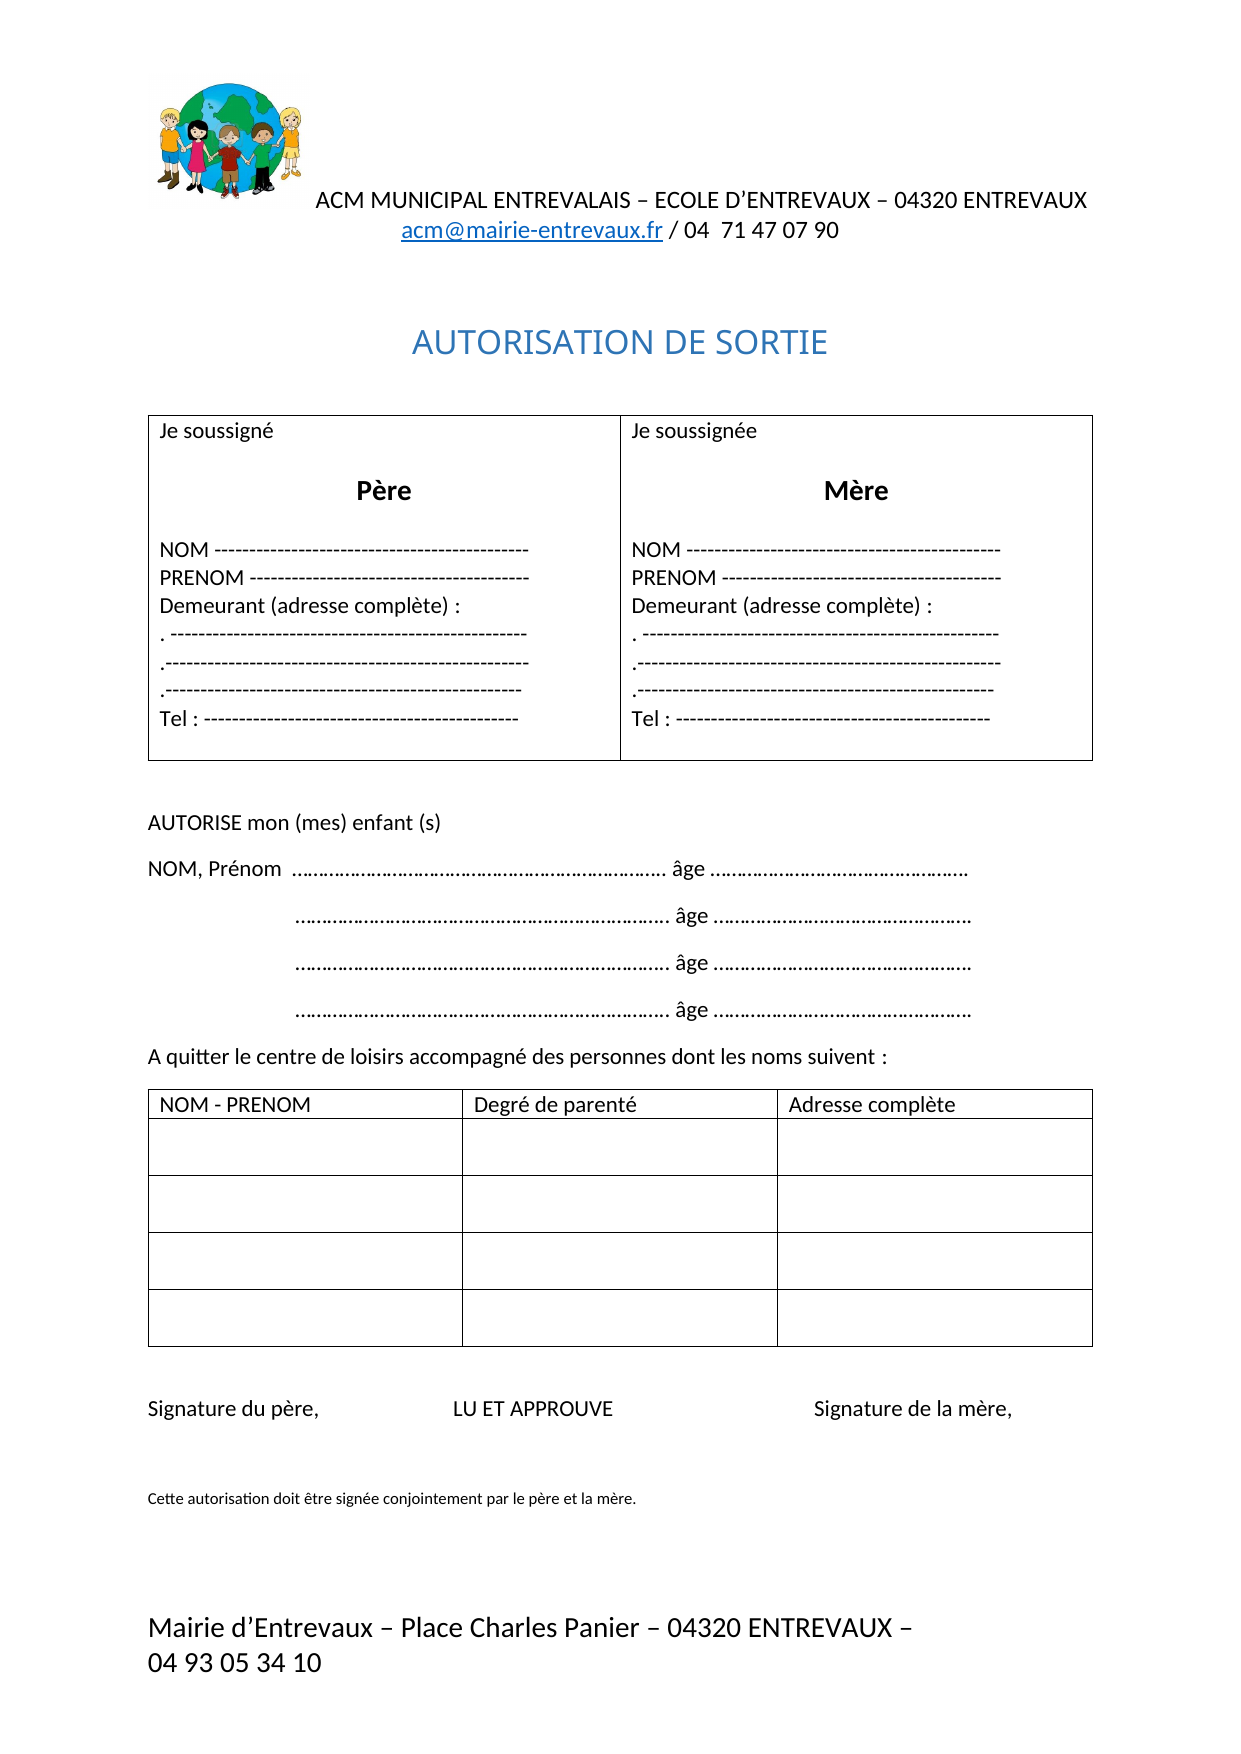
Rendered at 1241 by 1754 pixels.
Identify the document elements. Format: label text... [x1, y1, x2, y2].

table_header Adresse complète [778, 1090, 1092, 1118]
table_header NOM - PRENOM [149, 1090, 462, 1118]
text Cette autorisation doit être signée conjointement par le père et la mère. [148, 1488, 1093, 1508]
table_cell [149, 1119, 462, 1175]
table_header Je soussignée Mère NOM --------------------------------------------- PRENOM ---------------------------------------- Demeurant (adresse complète) : . --------------------------------------------------- .---------------------------------------------------- .--------------------------------------------------- Tel : --------------------------------------------- [621, 416, 1092, 760]
text …………………………………………………………….. âge …………………………………………. [148, 995, 1093, 1023]
text …………………………………………………………….. âge …………………………………………. [148, 901, 1093, 929]
subtitle AUTORISATION DE SORTIE [148, 319, 1093, 364]
table_cell [778, 1233, 1092, 1289]
text NOM, Prénom …………………………………………………………….. âge …………………………………………. [148, 854, 1093, 882]
text Signature du père, LU ET APPROUVE Signature de la mère, [148, 1394, 1093, 1422]
table_cell [463, 1119, 777, 1175]
table_cell [463, 1290, 777, 1346]
table_header Degré de parenté [463, 1090, 777, 1118]
table_header Je soussigné Père NOM --------------------------------------------- PRENOM ---------------------------------------- Demeurant (adresse complète) : . --------------------------------------------------- .---------------------------------------------------- .--------------------------------------------------- Tel : --------------------------------------------- [149, 416, 620, 760]
picture [147, 73, 311, 209]
table_cell [149, 1233, 462, 1289]
text …………………………………………………………….. âge …………………………………………. [148, 948, 1093, 976]
text AUTORISE mon (mes) enfant (s) [148, 808, 1093, 836]
table_cell [778, 1176, 1092, 1232]
table_cell [778, 1119, 1092, 1175]
table_cell [463, 1176, 777, 1232]
table_cell [778, 1290, 1092, 1346]
text A quitter le centre de loisirs accompagné des personnes dont les noms suivent : [148, 1042, 1093, 1070]
table_cell [149, 1176, 462, 1232]
table_cell [463, 1233, 777, 1289]
table_cell [149, 1290, 462, 1346]
